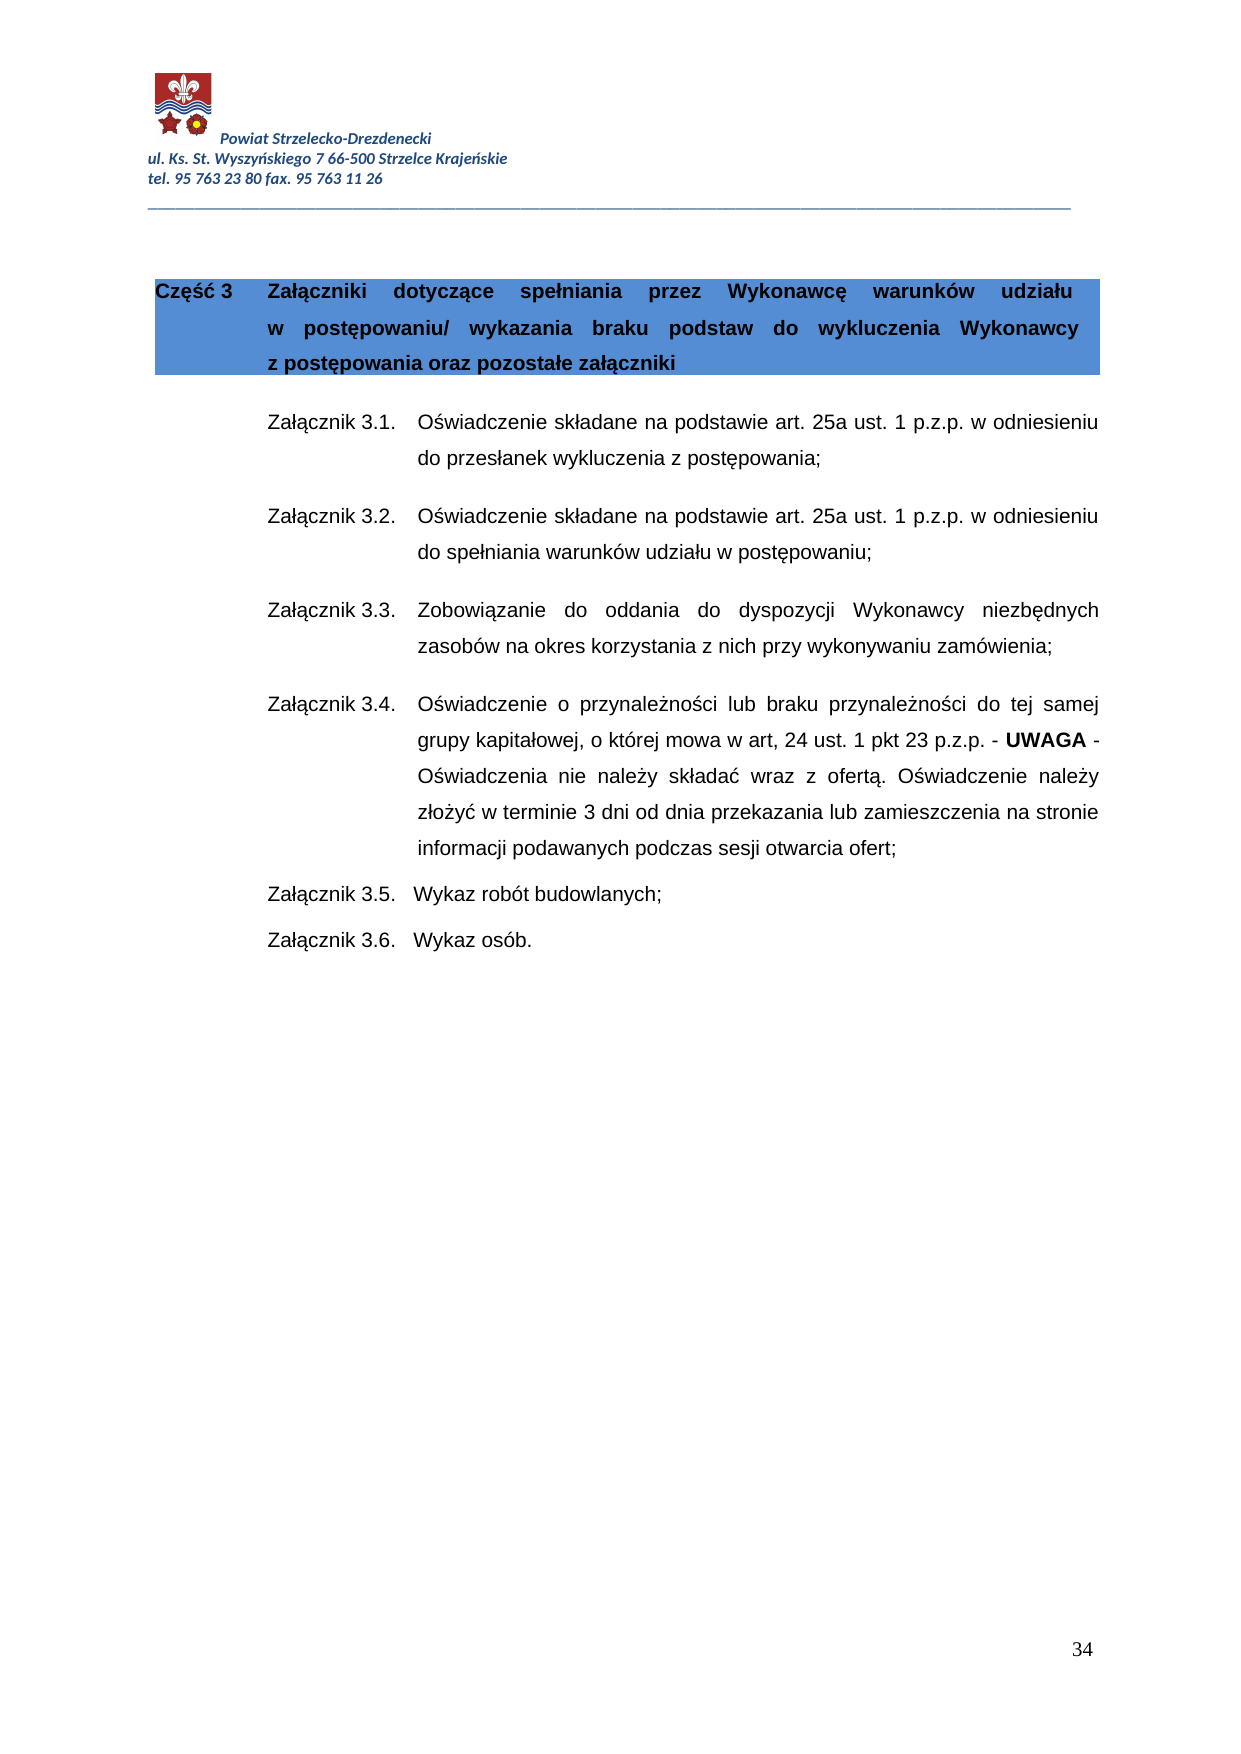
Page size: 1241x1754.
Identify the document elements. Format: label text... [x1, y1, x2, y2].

table_header Załącznik 3.1. do SIWZ [140, 269, 1100, 1630]
picture [155, 73, 212, 145]
